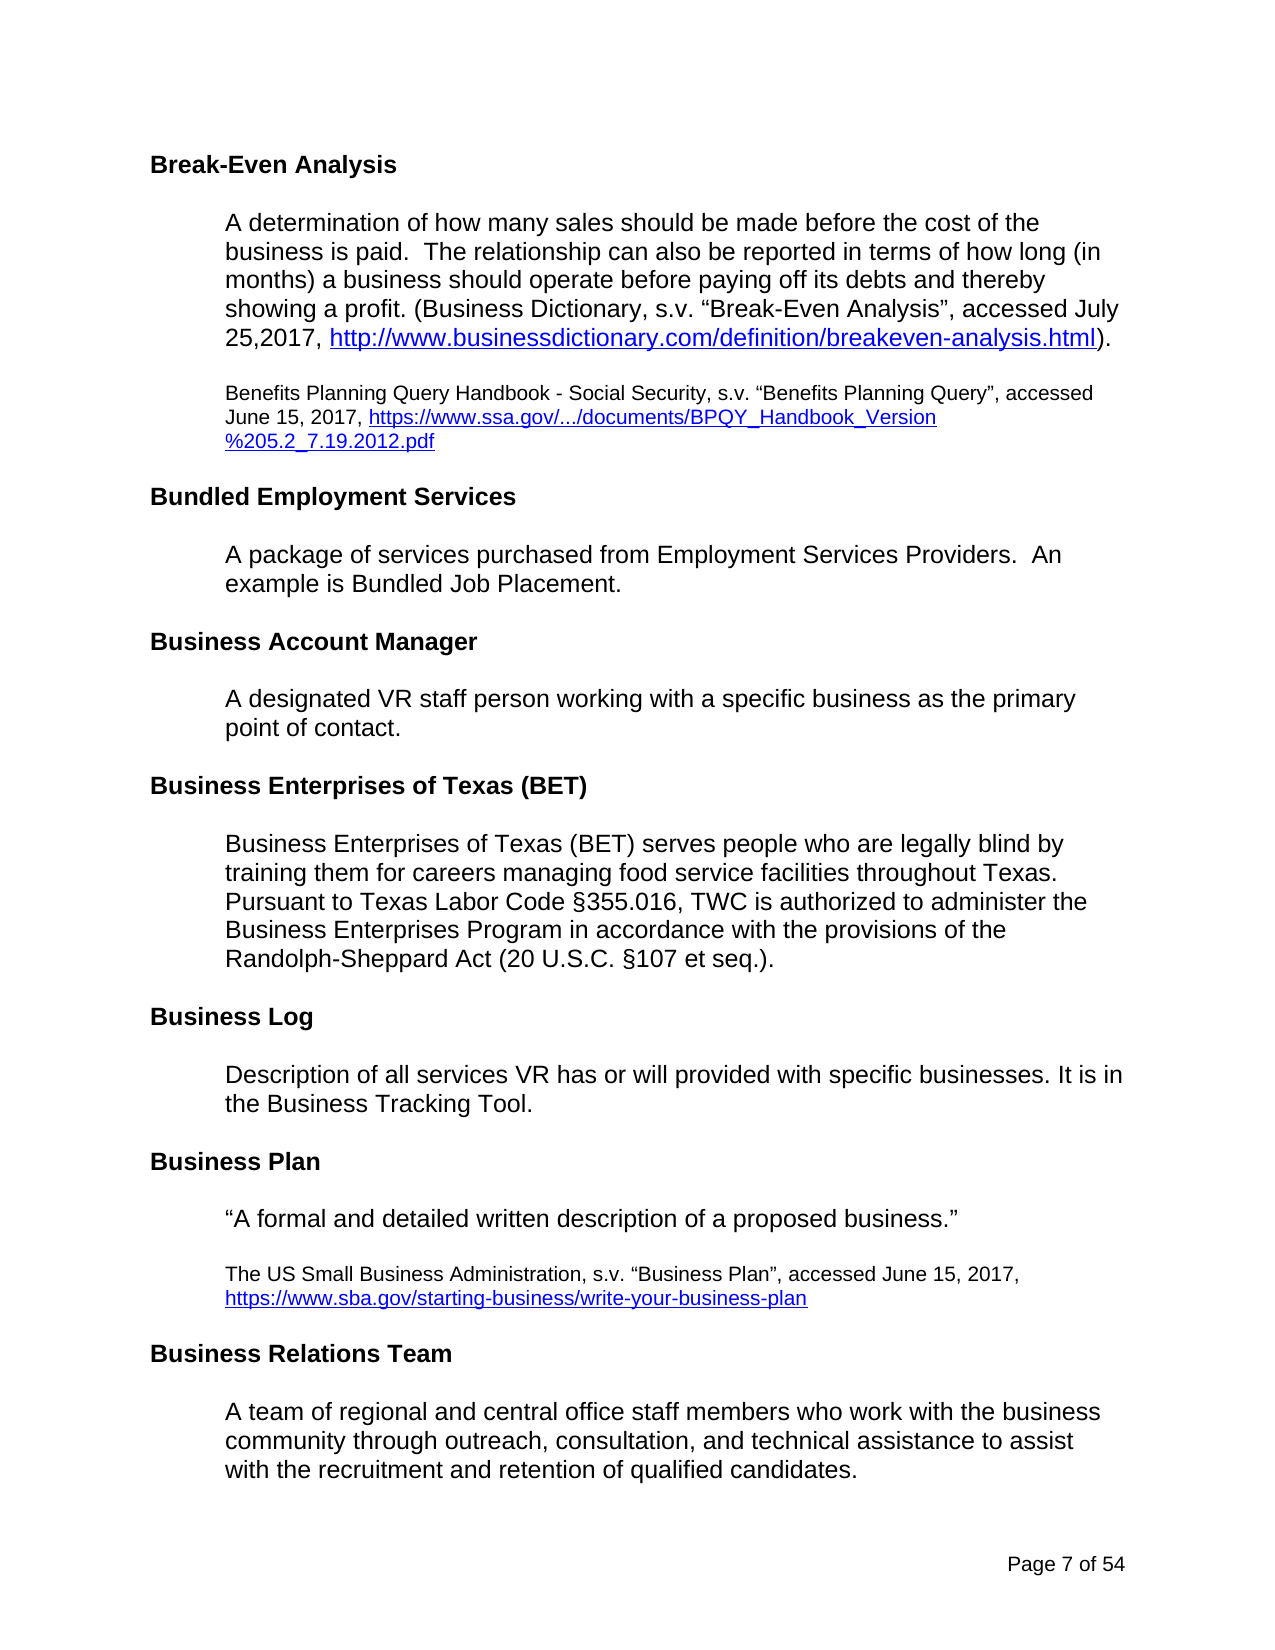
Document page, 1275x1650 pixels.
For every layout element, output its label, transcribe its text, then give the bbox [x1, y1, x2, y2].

text Business Enterprises of Texas (BET) serves people who are legally blind by training them for careers managing food service facilities throughout Texas. Pursuant to Texas Labor Code §355.016, TWC is authorized to administer the Business Enterprises Program in accordance with the provisions of the Randolph-Sheppard Act (20 U.S.C. §107 et seq.). [225, 829, 1125, 973]
text Benefits Planning Query Handbook - Social Security, s.v. “Benefits Planning Query”, accessed June 15, 2017, https://www.ssa.gov/.../documents/BPQY_Handbook_Version%205.2_7.19.2012.pdf [225, 381, 1125, 453]
text A designated VR staff person working with a specific business as the primary point of contact. [225, 684, 1125, 742]
text Break-Even Analysis [150, 150, 1125, 179]
text Business Plan [150, 1146, 1125, 1175]
text A team of regional and central office staff members who work with the business community through outreach, consultation, and technical assistance to assist with the recruitment and retention of qualified candidates. [225, 1397, 1125, 1483]
text The US Small Business Administration, s.v. “Business Plan”, accessed June 15, 2017, https://www.sba.gov/starting-business/write-your-business-plan [225, 1262, 1125, 1310]
text Bundled Employment Services [150, 482, 1125, 511]
text A determination of how many sales should be made before the cost of the business is paid. The relationship can also be reported in terms of how long (in months) a business should operate before paying off its debts and thereby showing a profit. (Business Dictionary, s.v. “Break-Even Analysis”, accessed July 25,2017, http://www.businessdictionary.com/definition/breakeven-analysis.html). [225, 208, 1125, 352]
text “A formal and detailed written description of a proposed business.” [225, 1204, 1125, 1233]
text Business Enterprises of Texas (BET) [150, 771, 1125, 800]
text Business Log [150, 1002, 1125, 1031]
text A package of services purchased from Employment Services Providers. An example is Bundled Job Placement. [225, 540, 1125, 597]
text Business Account Manager [150, 626, 1125, 655]
text Business Relations Team [150, 1339, 1125, 1368]
text Description of all services VR has or will provided with specific businesses. It is in the Business Tracking Tool. [225, 1060, 1125, 1117]
